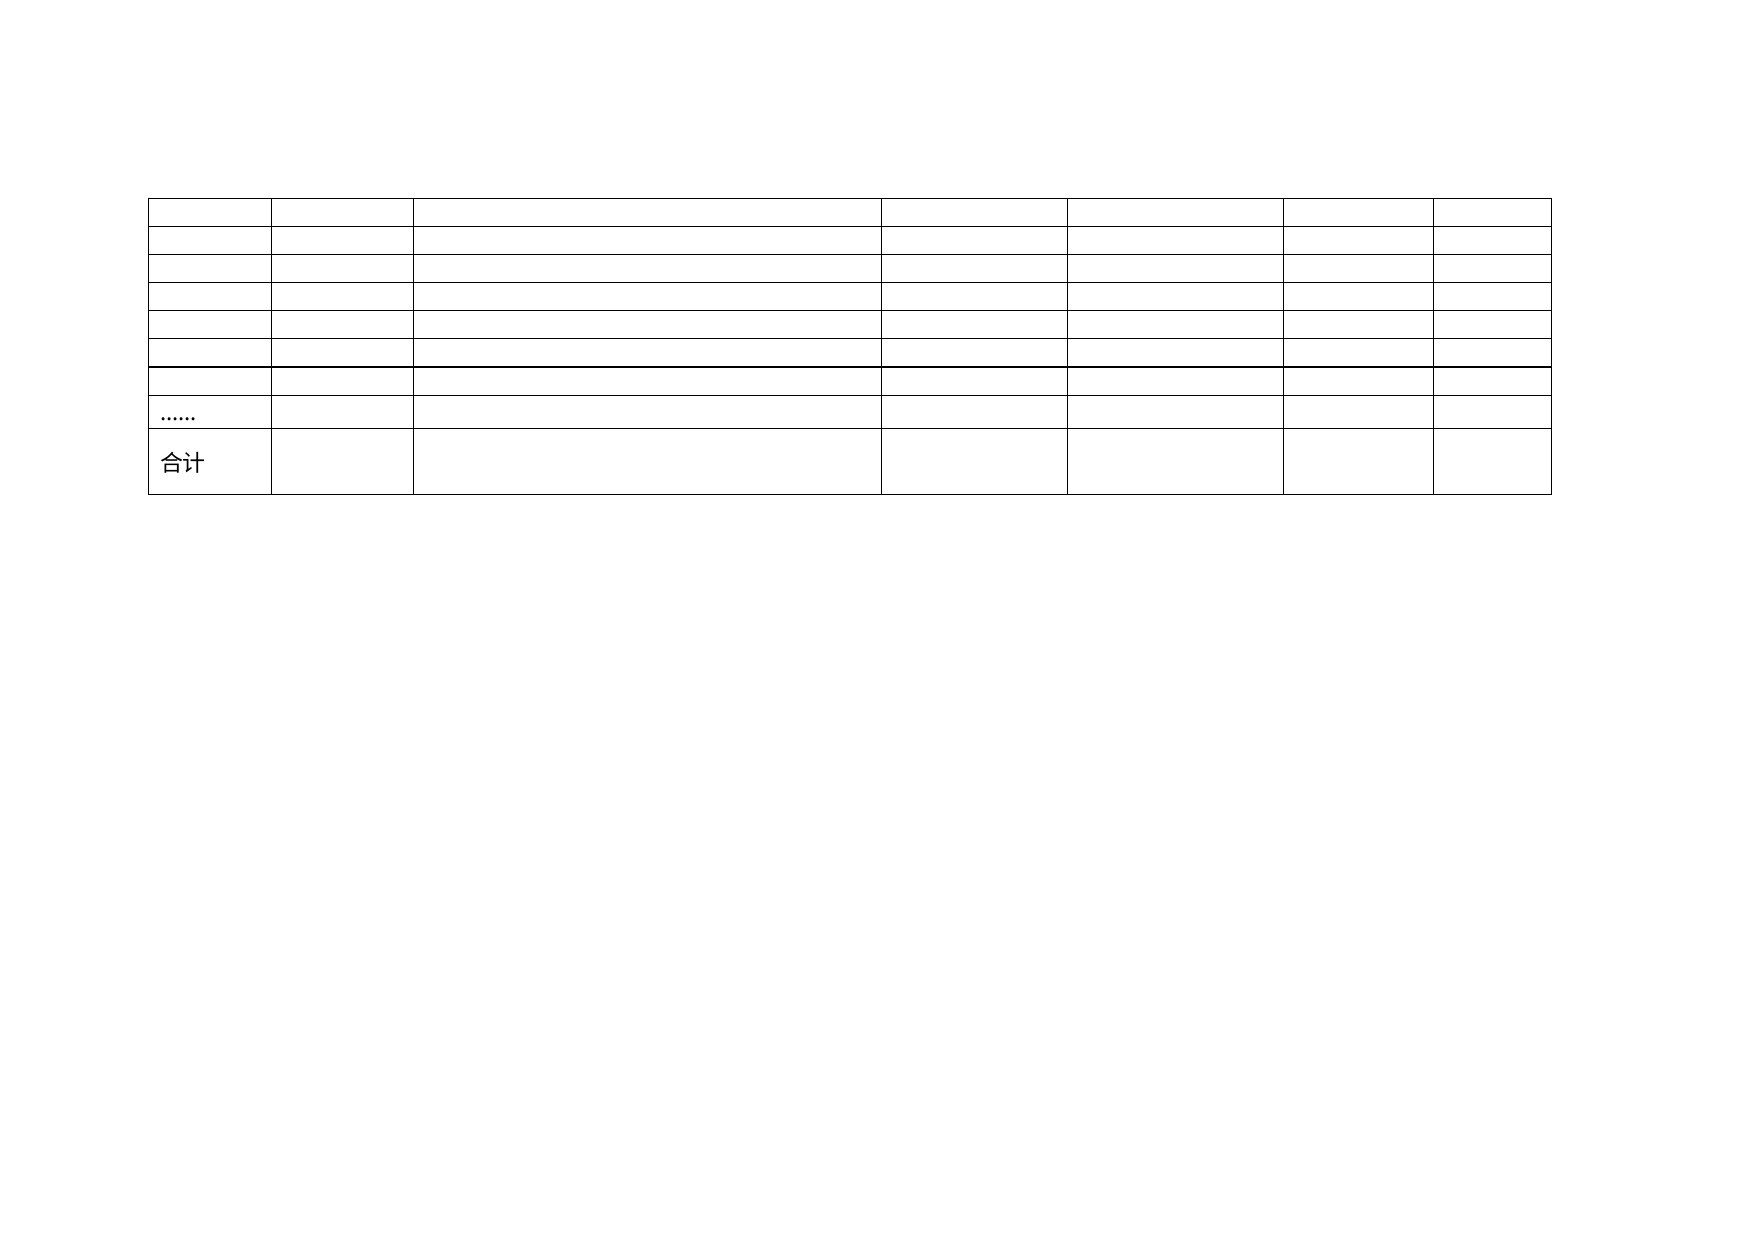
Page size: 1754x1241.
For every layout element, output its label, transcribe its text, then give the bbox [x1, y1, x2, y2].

table_cell [414, 368, 881, 394]
table_cell [414, 199, 881, 226]
table_cell [414, 311, 881, 338]
table_cell [149, 311, 271, 338]
table_cell [414, 396, 881, 428]
table_cell [1434, 339, 1551, 366]
table_cell [149, 255, 271, 282]
table_cell [1284, 339, 1433, 366]
table_cell [1284, 283, 1433, 310]
table_cell [272, 339, 413, 366]
table_cell [1068, 283, 1283, 310]
table_cell [1068, 311, 1283, 338]
table_cell [882, 339, 1067, 366]
table_cell [1284, 199, 1433, 226]
table_cell [149, 199, 271, 226]
table_cell [272, 429, 413, 494]
table_cell [1068, 255, 1283, 282]
table_cell [1068, 199, 1283, 226]
table_cell [272, 283, 413, 310]
table_cell [272, 227, 413, 254]
table_cell [1434, 255, 1551, 282]
table_cell [1434, 227, 1551, 254]
table_cell [1434, 429, 1551, 494]
table_cell [414, 429, 881, 494]
table_cell [414, 227, 881, 254]
table_cell [272, 199, 413, 226]
table_cell [272, 255, 413, 282]
table_cell [414, 339, 881, 366]
table_cell [1068, 396, 1283, 428]
table_cell [149, 227, 271, 254]
table_cell [882, 199, 1067, 226]
table_cell [882, 368, 1067, 394]
table_cell 合计 [149, 429, 271, 494]
table_cell [1434, 311, 1551, 338]
table_cell [882, 311, 1067, 338]
table_cell [1434, 199, 1551, 226]
table_cell [1284, 311, 1433, 338]
table_cell [1284, 429, 1433, 494]
table_cell [1068, 227, 1283, 254]
table_cell [882, 227, 1067, 254]
table_cell [1068, 368, 1283, 394]
table_cell [414, 255, 881, 282]
table_cell [414, 283, 881, 310]
table_cell [882, 255, 1067, 282]
table_cell [1284, 255, 1433, 282]
table_cell …… [149, 396, 271, 428]
table_cell [149, 283, 271, 310]
table_cell [1434, 368, 1551, 394]
table_cell [1284, 227, 1433, 254]
table_cell [1068, 339, 1283, 366]
table_cell [1284, 368, 1433, 394]
table_cell [149, 368, 271, 394]
table_cell [1434, 283, 1551, 310]
table_cell [149, 339, 271, 366]
table_cell [882, 429, 1067, 494]
table_cell [1068, 429, 1283, 494]
table_cell [882, 396, 1067, 428]
table_cell [272, 368, 413, 394]
table_cell [882, 283, 1067, 310]
table_cell [1434, 396, 1551, 428]
table_cell [272, 396, 413, 428]
table_cell [272, 311, 413, 338]
table_cell [1284, 396, 1433, 428]
